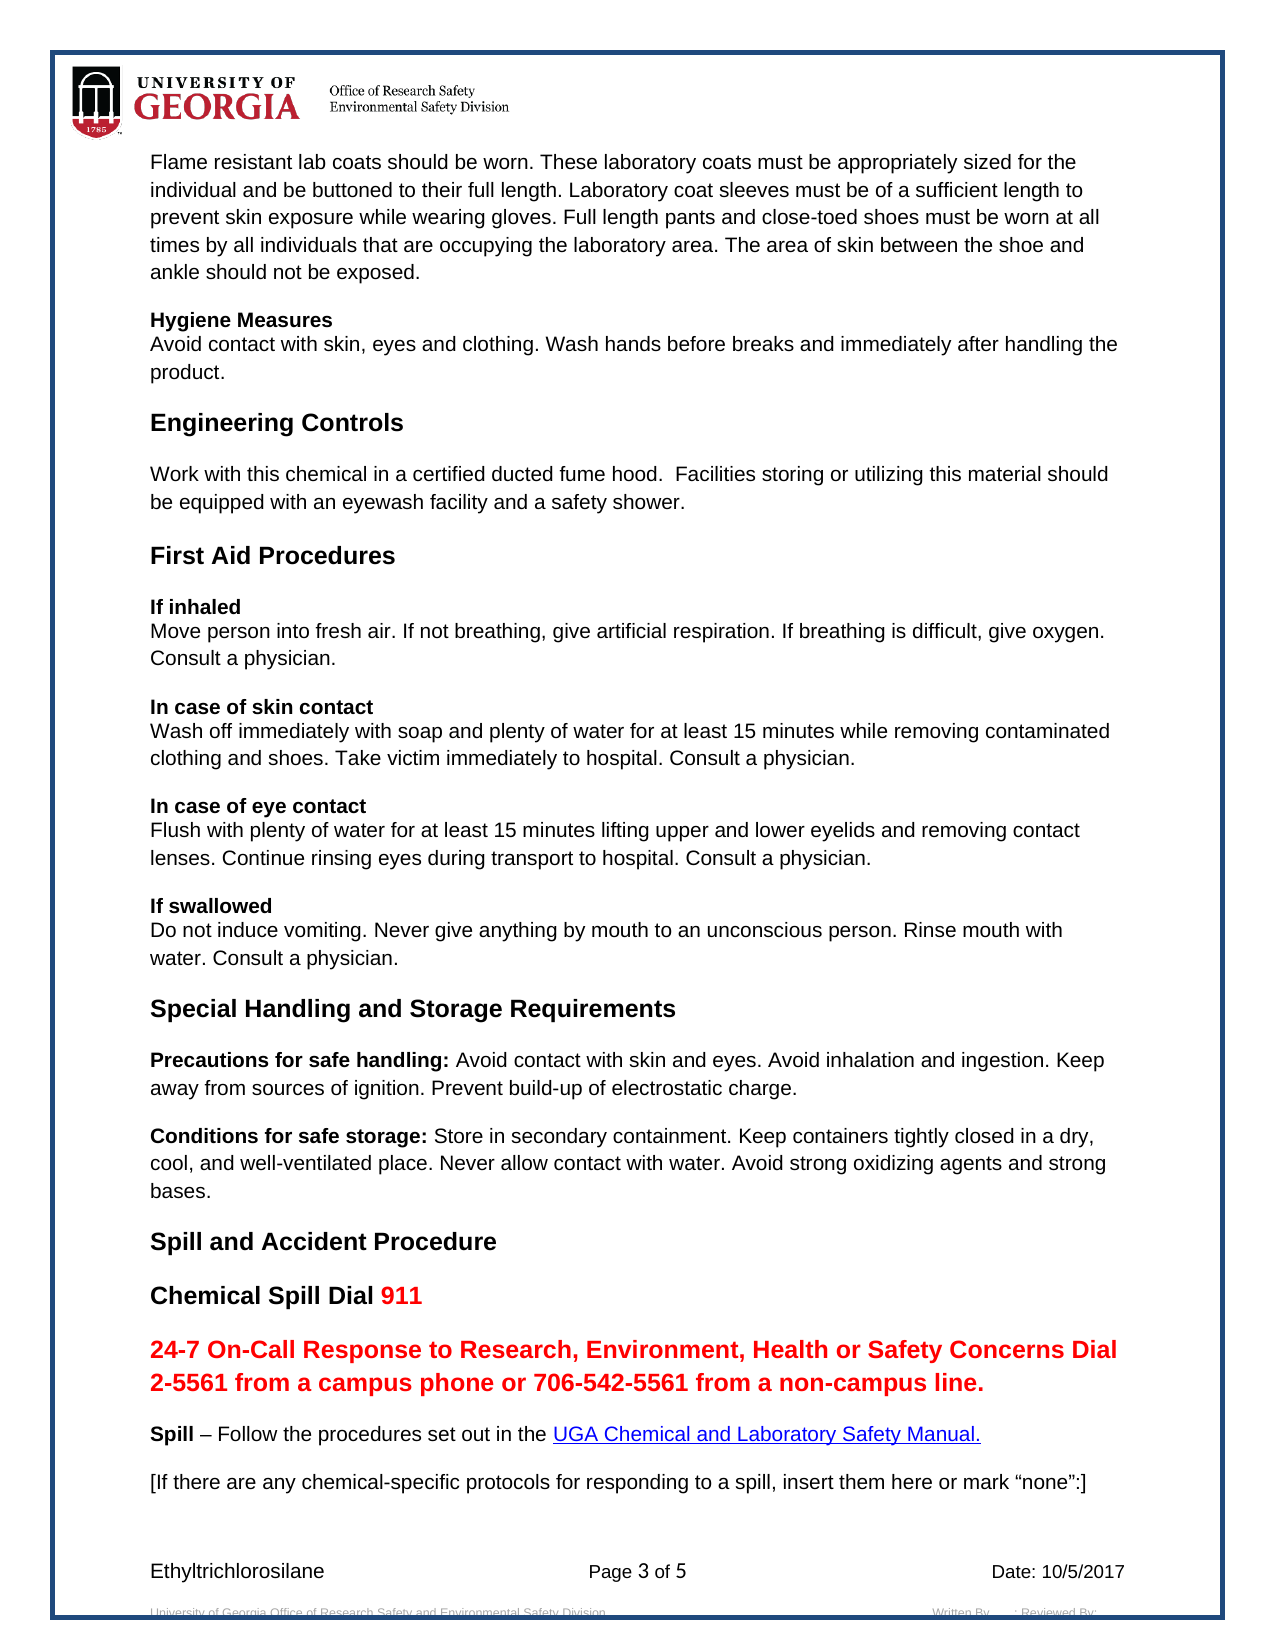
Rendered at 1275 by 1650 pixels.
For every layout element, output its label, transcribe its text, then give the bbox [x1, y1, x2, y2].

text 24-7 On-Call Response to Research, Environment, Health or Safety Concerns Dial 2-5561 from a campus phone or 706-542-5561 from a non-campus line. [150, 1335, 1125, 1396]
picture [70, 65, 529, 140]
text Special Handling and Storage Requirements [150, 994, 1125, 1023]
text If swallowed [150, 894, 1125, 918]
text First Aid Procedures [150, 541, 1125, 570]
text Spill – Follow the procedures set out in the UGA Chemical and Laboratory Safety Manual. [150, 1422, 1125, 1446]
text contact with skin and eyes. Avoid inhalation and ingestion. Keep away from sources of ignition. Prevent build-up of electrostatic charge. [150, 1048, 1125, 1099]
text In case of eye contact [150, 794, 1125, 818]
text In case of skin contact [150, 694, 1125, 718]
text Engineering Controls [150, 408, 1125, 437]
text If inhaled [150, 595, 1125, 619]
text Hygiene Measures [150, 308, 1125, 332]
text Chemical Spill Dial 911 [150, 1281, 1125, 1309]
text Conditions for safe storage: Store in secondary containment. Keep containers tightly closed in a dry, cool, and well-ventilated place. Never allow contact with water. Avoid strong oxidizing agents and strong bases. [150, 1124, 1125, 1203]
text Spill and Accident Procedure [150, 1227, 1125, 1256]
text [If there are any chemical-specific protocols for responding to a spill, insert them here or mark “none”:] [150, 1470, 1125, 1494]
